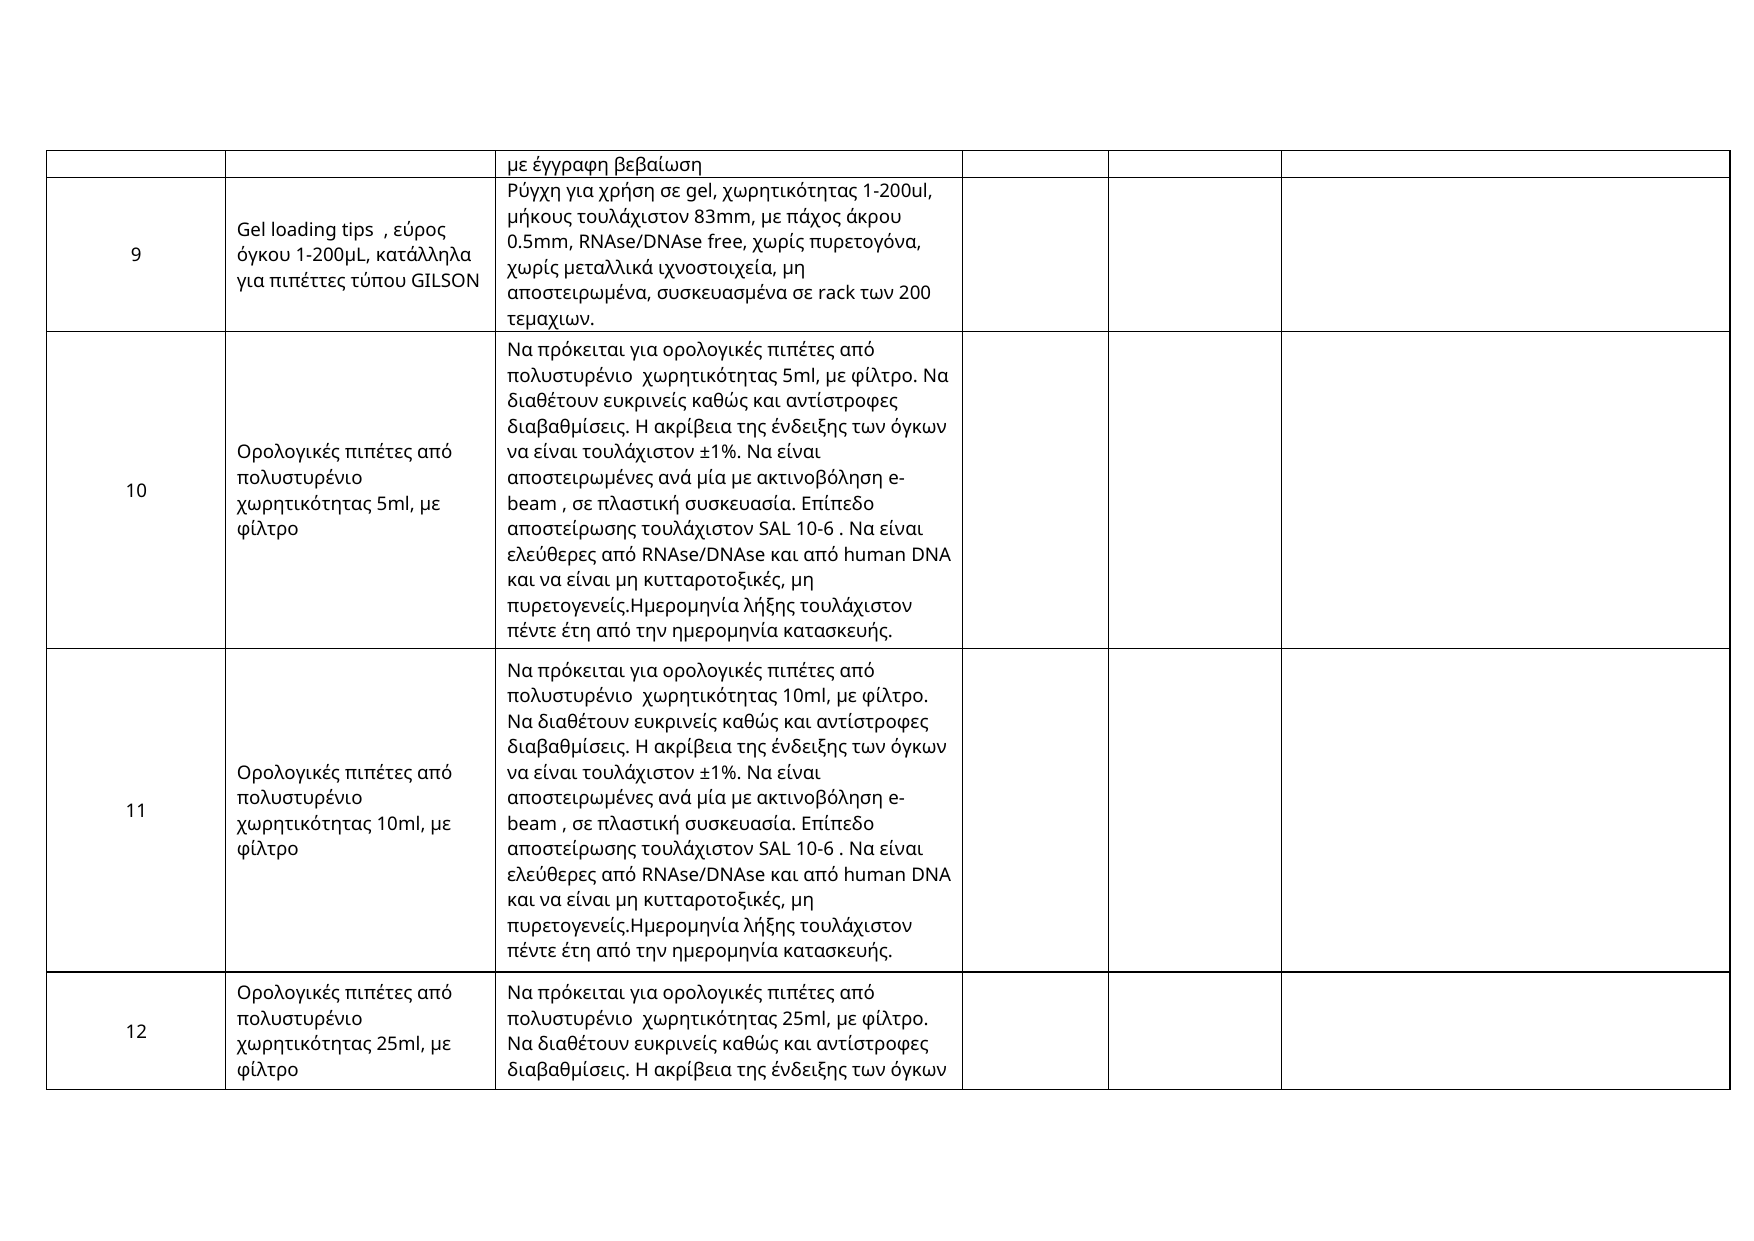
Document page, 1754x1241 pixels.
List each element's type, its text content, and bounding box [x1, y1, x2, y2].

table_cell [226, 973, 495, 1089]
table_cell Oρολογικές πιπέτες από πολυστυρένιο χωρητικότητας 10ml, με φίλτρο [226, 649, 495, 971]
table_cell 9 [47, 178, 225, 331]
table_cell [963, 178, 1108, 331]
table_cell 12 [47, 973, 225, 1089]
table_cell Να πρόκειται για ορολογικές πιπέτες από πολυστυρένιο χωρητικότητας 5ml, με φίλτρο. Να διαθέτουν ευκρινείς καθώς και αντίστροφες διαβαθμίσεις. Η ακρίβεια της ένδειξης των όγκων να είναι τουλάχιστον ±1%. Να είναι αποστειρωμένες ανά μία με ακτινοβόληση e-beam , σε πλαστική συσκευασία. Επίπεδο αποστείρωσης τουλάχιστον SAL 10-6 . Να είναι ελεύθερες από RNAse/DNAse και από human DNA και να είναι μη κυτταροτοξικές, μη πυρετογενείς.Ημερομηνία λήξης τουλάχιστον πέντε έτη από την ημερομηνία κατασκευής. [496, 332, 962, 648]
table_cell [1282, 178, 1729, 331]
table_cell Να πρόκειται για ορολογικές πιπέτες από πολυστυρένιο χωρητικότητας 10ml, με φίλτρο. Να διαθέτουν ευκρινείς καθώς και αντίστροφες διαβαθμίσεις. Η ακρίβεια της ένδειξης των όγκων να είναι τουλάχιστον ±1%. Να είναι αποστειρωμένες ανά μία με ακτινοβόληση e-beam , σε πλαστική συσκευασία. Επίπεδο αποστείρωσης τουλάχιστον SAL 10-6 . Να είναι ελεύθερες από RNAse/DNAse και από human DNA και να είναι μη κυτταροτοξικές, μη πυρετογενείς.Ημερομηνία λήξης τουλάχιστον πέντε έτη από την ημερομηνία κατασκευής. [496, 649, 962, 971]
table_cell [1109, 151, 1281, 177]
table_cell [1282, 649, 1729, 971]
table_cell [963, 649, 1108, 971]
table_cell [1282, 332, 1729, 648]
table_cell Oρολογικές πιπέτες από πολυστυρένιο χωρητικότητας 5ml, με φίλτρο [226, 332, 495, 648]
table_cell [1282, 973, 1729, 1089]
table_cell [1109, 178, 1281, 331]
table_cell Gel loading tips , εύρος όγκου 1-200μL, κατάλληλα για πιπέττες τύπου GILSON [226, 178, 495, 331]
table_cell 8 [47, 151, 225, 177]
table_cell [496, 151, 962, 177]
table_cell [963, 973, 1108, 1089]
table_cell [963, 151, 1108, 177]
table_cell Ρύγχη για χρήση σε gel, χωρητικότητας 1-200ul, μήκους τουλάχιστον 83mm, με πάχος άκρου 0.5mm, RNAse/DNAse free, χωρίς πυρετογόνα, χωρίς μεταλλικά ιχνοστοιχεία, μη αποστειρωμένα, συσκευασμένα σε rack των 200 τεμαχιων. [496, 178, 962, 331]
table_cell [1109, 973, 1281, 1089]
table_cell [1109, 649, 1281, 971]
table_cell [1109, 332, 1281, 648]
table_cell 10 [47, 332, 225, 648]
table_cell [226, 151, 495, 177]
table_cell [496, 973, 962, 1089]
table_cell [1282, 151, 1729, 177]
table_cell 11 [47, 649, 225, 971]
table_cell [963, 332, 1108, 648]
